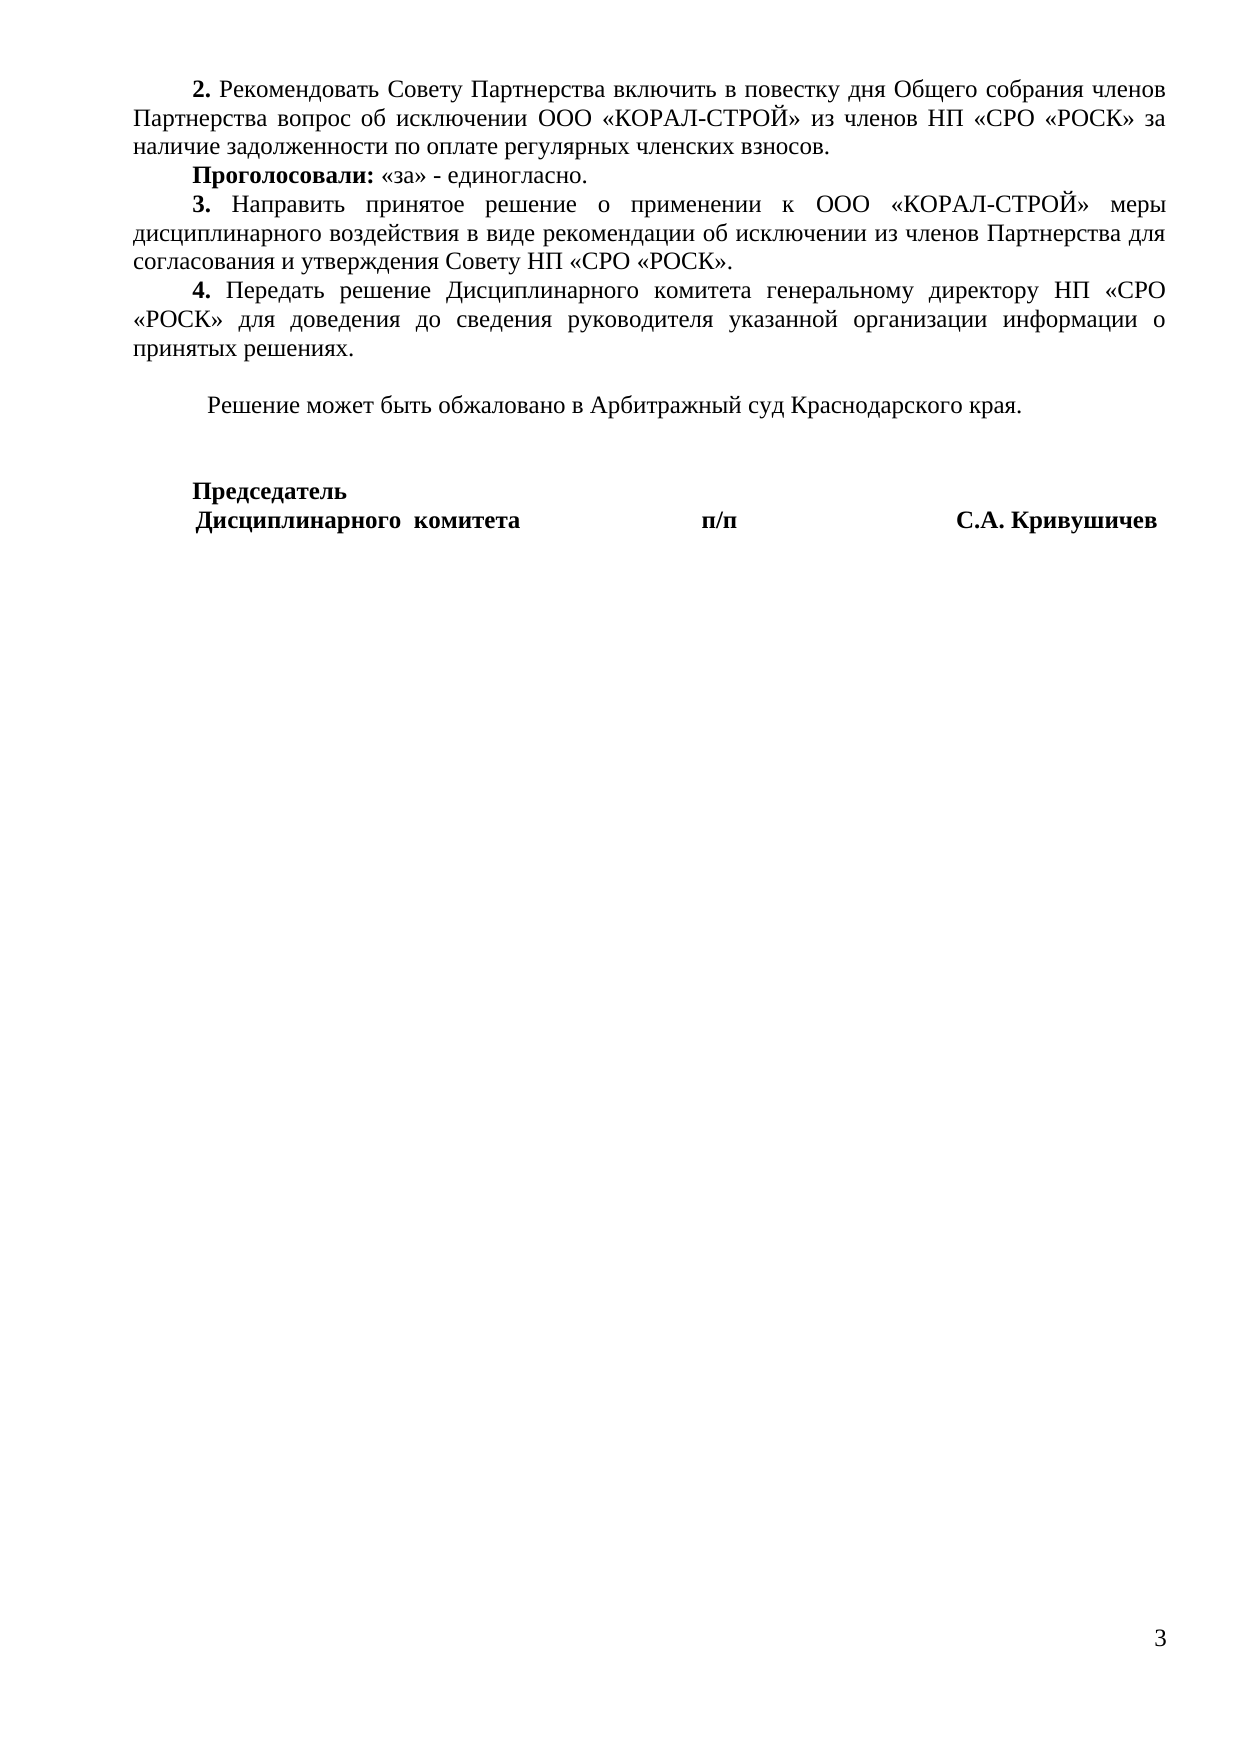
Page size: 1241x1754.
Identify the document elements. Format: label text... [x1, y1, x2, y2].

text Дисциплинарного комитета п/п С.А. Кривушичев [133, 505, 1167, 534]
text Решение может быть обжаловано в Арбитражный суд Краснодарского края. [133, 390, 1167, 419]
list Председатель [133, 476, 1167, 505]
list Проголосовали: «за» - единогласно. [133, 160, 1167, 189]
list 4. Передать решение Дисциплинарного комитета генеральному директору НП «СРО «РОСК» для доведения до сведения руководителя указанной организации информации о принятых решениях. [133, 275, 1167, 361]
list 2. Рекомендовать Совету Партнерства включить в повестку дня Общего собрания членов Партнерства вопрос об исключении ООО «КОРАЛ-СТРОЙ» из членов НП «СРО «РОСК» за наличие задолженности по оплате регулярных членских взносов. [133, 74, 1167, 160]
list 3. Направить принятое решение о применении к ООО «КОРАЛ-СТРОЙ» меры дисциплинарного воздействия в виде рекомендации об исключении из членов Партнерства для согласования и утверждения Совету НП «СРО «РОСК». [133, 189, 1167, 275]
